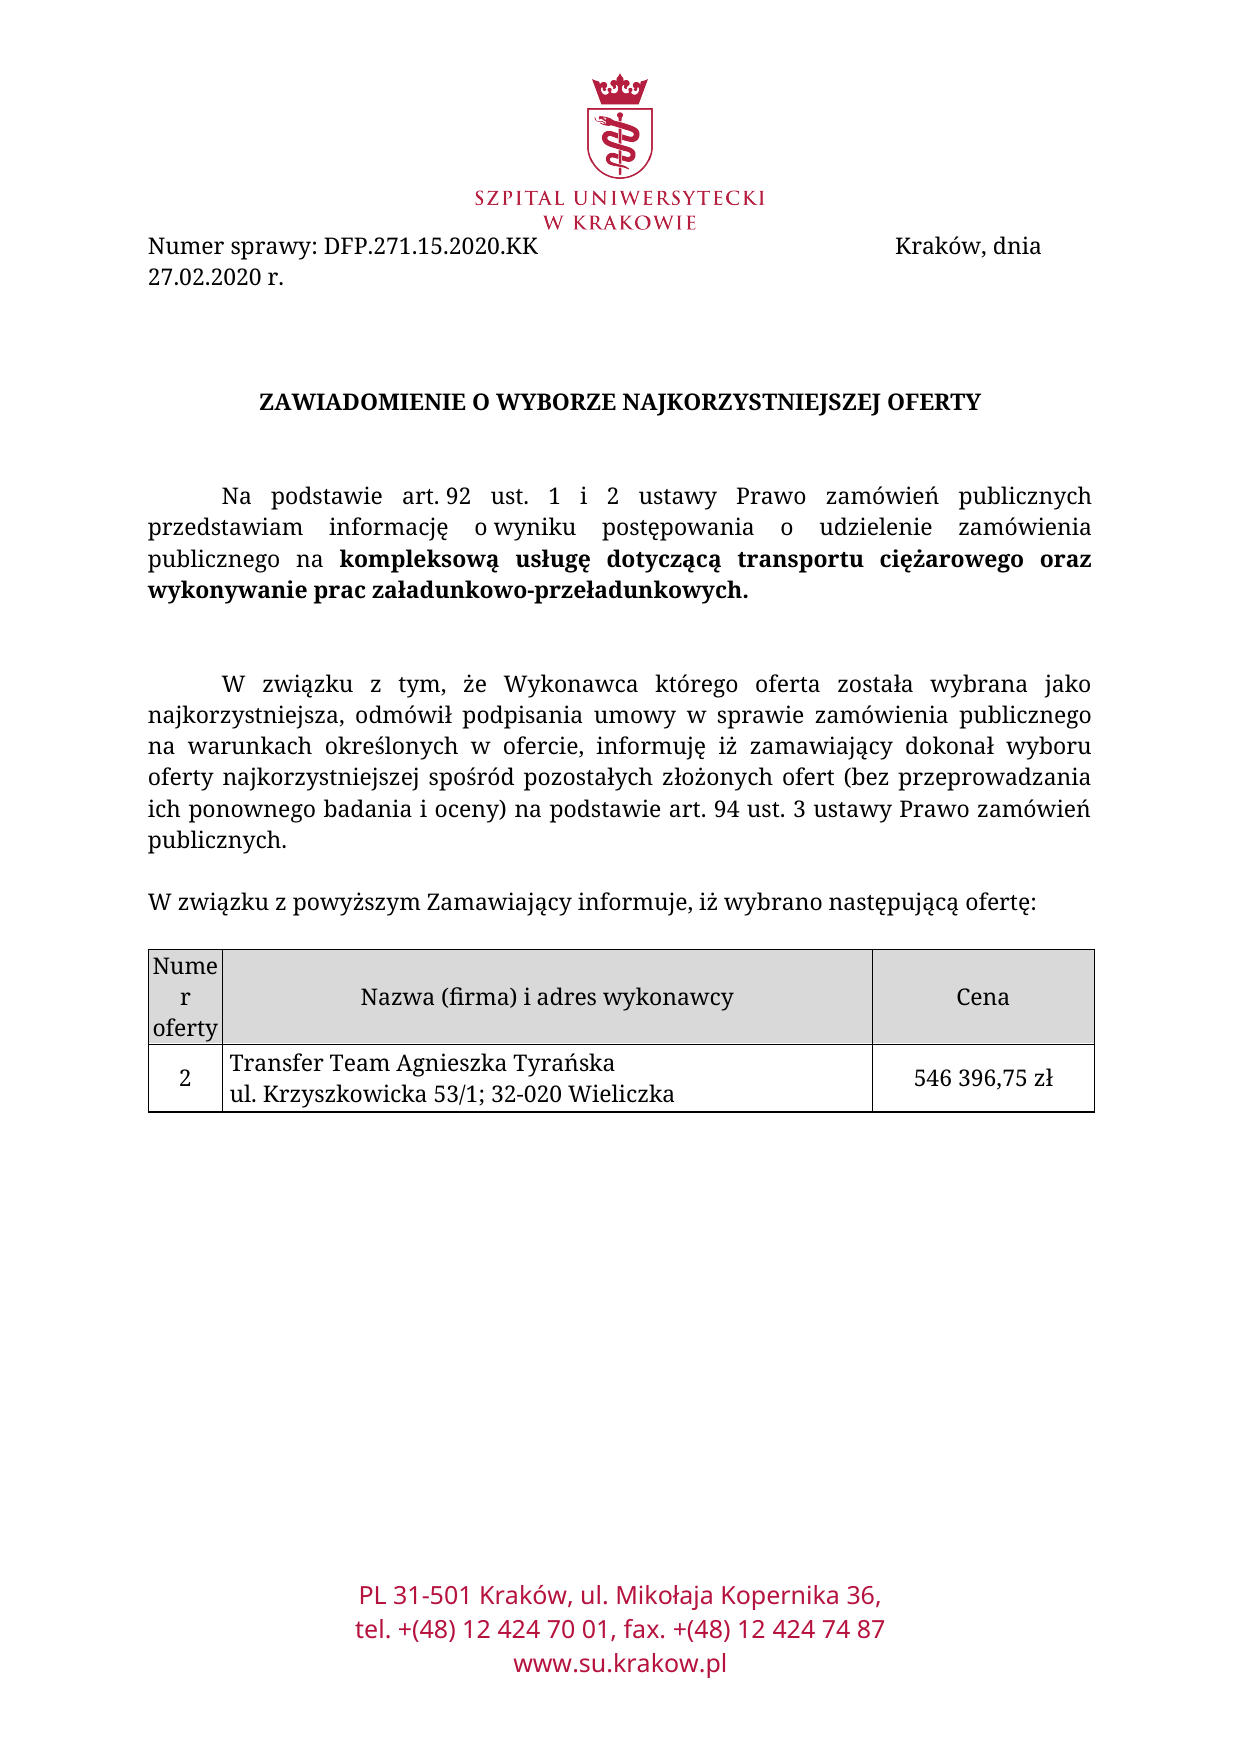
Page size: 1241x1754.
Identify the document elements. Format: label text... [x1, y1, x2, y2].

text W związku z tym, że Wykonawca którego oferta została wybrana jako najkorzystniejsza, odmówił podpisania umowy w sprawie zamówienia publicznego na warunkach określonych w ofercie, informuję iż zamawiający dokonał wyboru oferty najkorzystniejszej spośród pozostałych złożonych ofert (bez przeprowadzania ich ponownego badania i oceny) na podstawie art. 94 ust. 3 ustawy Prawo zamówień publicznych. [148, 667, 1093, 855]
table_cell 2 [149, 1045, 222, 1111]
text ZAWIADOMIENIE O WYBORZE NAJKORZYSTNIEJSZEJ OFERTY [148, 386, 1093, 417]
table_header Cena [873, 950, 1094, 1043]
text Na podstawie art. 92 ust. 1 i 2 ustawy Prawo zamówień publicznych przedstawiam informację o wyniku postępowania o udzielenie zamówienia publicznego na kompleksową usługę dotyczącą transportu ciężarowego oraz wykonywanie prac załadunkowo-przeładunkowych. [148, 480, 1093, 605]
table_header Numer oferty [149, 950, 222, 1043]
table_cell Transfer Team Agnieszka Tyrańska ul. Krzyszkowicka 53/1; 32-020 Wieliczka [223, 1045, 872, 1111]
picture [475, 73, 765, 230]
table_cell 546 396,75 zł [873, 1045, 1094, 1111]
text W związku z powyższym Zamawiający informuje, iż wybrano następującą ofertę: [148, 886, 1093, 917]
text Numer sprawy: DFP.271.15.2020.KK Kraków, dnia 27.02.2020 r. [148, 230, 1093, 292]
table_header Nazwa (firma) i adres wykonawcy [223, 950, 872, 1043]
